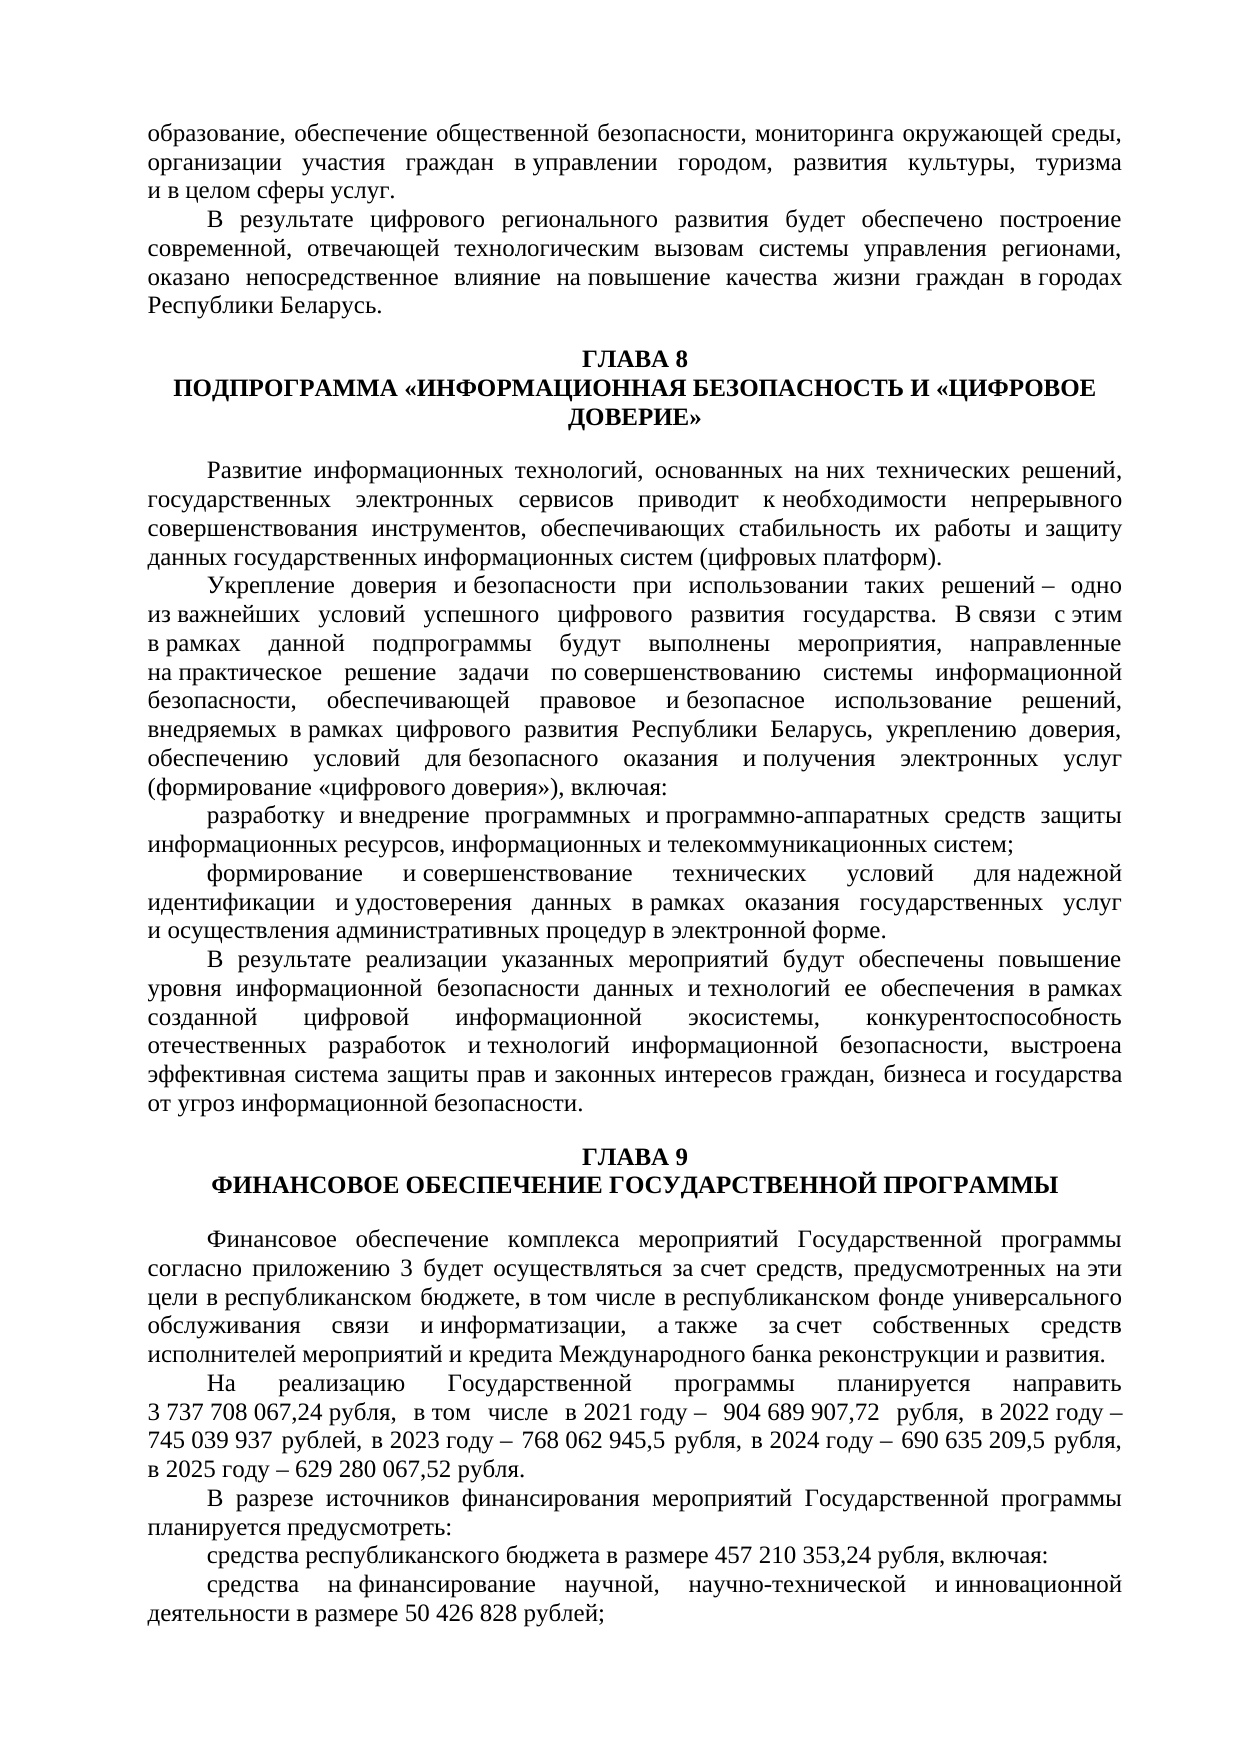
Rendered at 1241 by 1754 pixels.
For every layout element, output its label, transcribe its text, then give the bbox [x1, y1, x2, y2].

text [147, 118, 1122, 204]
text ГЛАВА 9 ФИНАНСОВОЕ ОБЕСПЕЧЕНИЕ ГОСУДАРСТВЕННОЙ ПРОГРАММЫ [147, 1142, 1122, 1199]
text формирование и совершенствование технических условий для надежной идентификации и удостоверения данных в рамках оказания государственных услуг и осуществления административных процедур в электронной форме. [147, 858, 1122, 944]
text В результате реализации указанных мероприятий будут обеспечены повышение уровня информационной безопасности данных и технологий ее обеспечения в рамках созданной цифровой информационной экосистемы, конкурентоспособность отечественных разработок и технологий информационной безопасности, выстроена эффективная система защиты прав и законных интересов граждан, бизнеса и государства от угроз информационной безопасности. [147, 944, 1122, 1117]
text В результате цифрового регионального развития будет обеспечено построение современной, отвечающей технологическим вызовам системы управления регионами, оказано непосредственное влияние на повышение качества жизни граждан в городах Республики Беларусь. [147, 204, 1122, 319]
text В разрезе источников финансирования мероприятий Государственной программы планируется предусмотреть: [147, 1483, 1122, 1541]
text На реализацию Государственной программы планируется направить 3 737 708 067,24 рубля, в том числе в 2021 году – 904 689 907,72 рубля, в 2022 году – 745 039 937 рублей, в 2023 году – 768 062 945,5 рубля, в 2024 году – 690 635 209,5 рубля, в 2025 году – 629 280 067,52 рубля. [147, 1368, 1122, 1483]
text разработку и внедрение программных и программно-аппаратных средств защиты информационных ресурсов, информационных и телекоммуникационных систем; [147, 801, 1122, 858]
text Укрепление доверия и безопасности при использовании таких решений – одно из важнейших условий успешного цифрового развития государства. В связи с этим в рамках данной подпрограммы будут выполнены мероприятия, направленные на практическое решение задачи по совершенствованию системы информационной безопасности, обеспечивающей правовое и безопасное использование решений, внедряемых в рамках цифрового развития Республики Беларусь, укреплению доверия, обеспечению условий для безопасного оказания и получения электронных услуг (формирование «цифрового доверия»), включая: [147, 571, 1122, 801]
text Развитие информационных технологий, основанных на них технических решений, государственных электронных сервисов приводит к необходимости непрерывного совершенствования инструментов, обеспечивающих стабильность их работы и защиту данных государственных информационных систем (цифровых платформ). [147, 456, 1122, 571]
text ГЛАВА 8 ПОДПРОГРАММА «ИНФОРМАЦИОННАЯ БЕЗОПАСНОСТЬ И «ЦИФРОВОЕ ДОВЕРИЕ» [147, 344, 1122, 431]
text средства на финансирование научной, научно-технической и инновационной деятельности в размере 50 426 828 рублей; [147, 1569, 1122, 1627]
text Финансовое обеспечение комплекса мероприятий Государственной программы согласно приложению 3 будет осуществляться за счет средств, предусмотренных на эти цели в республиканском бюджете, в том числе в республиканском фонде универсального обслуживания связи и информатизации, а также за счет собственных средств исполнителей мероприятий и кредита Международного банка реконструкции и развития. [147, 1224, 1122, 1368]
text средства республиканского бюджета в размере 457 210 353,24 рубля, включая: [147, 1541, 1122, 1569]
